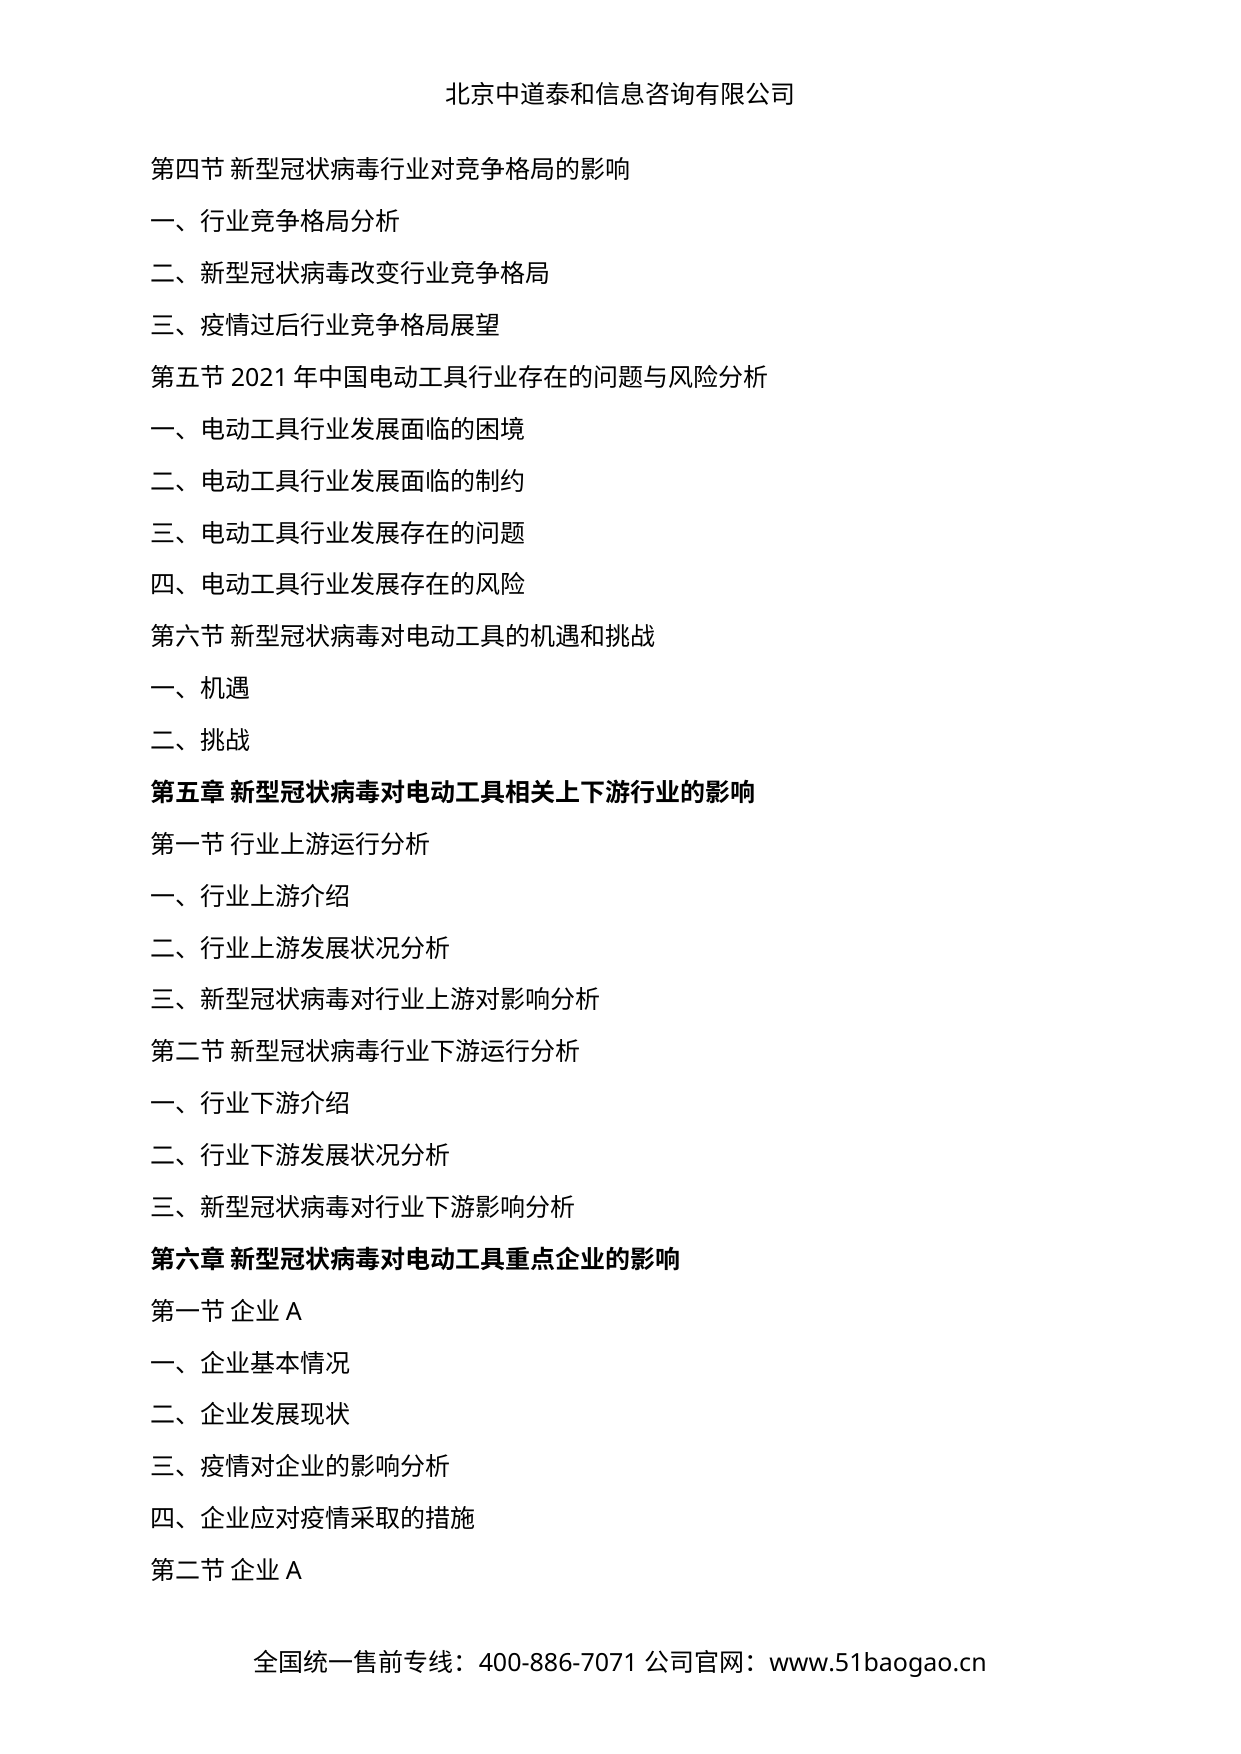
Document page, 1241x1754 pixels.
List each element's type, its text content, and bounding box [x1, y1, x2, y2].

text 二、行业下游发展状况分析 [150, 1136, 1090, 1172]
text 一、行业下游介绍 [150, 1084, 1090, 1120]
text 二、电动工具行业发展面临的制约 [150, 461, 1090, 497]
text 第二节 新型冠状病毒行业下游运行分析 [150, 1032, 1090, 1068]
text 三、新型冠状病毒对行业上游对影响分析 [150, 980, 1090, 1016]
text 三、新型冠状病毒对行业下游影响分析 [150, 1187, 1090, 1224]
text 二、企业发展现状 [150, 1395, 1090, 1431]
text 二、新型冠状病毒改变行业竞争格局 [150, 254, 1090, 290]
text 第二节 企业A [150, 1551, 1090, 1587]
text 一、企业基本情况 [150, 1343, 1090, 1379]
text 四、电动工具行业发展存在的风险 [150, 565, 1090, 601]
text 第六节 新型冠状病毒对电动工具的机遇和挑战 [150, 617, 1090, 653]
text 一、机遇 [150, 669, 1090, 705]
text 一、行业竞争格局分析 [150, 202, 1090, 238]
text 第一节 企业A [150, 1291, 1090, 1327]
text 二、挑战 [150, 721, 1090, 757]
text 第六章 新型冠状病毒对电动工具重点企业的影响 [150, 1239, 1090, 1276]
text 一、电动工具行业发展面临的困境 [150, 409, 1090, 446]
text 一、行业上游介绍 [150, 876, 1090, 912]
text 第五节 2021年中国电动工具行业存在的问题与风险分析 [150, 357, 1090, 394]
text 二、行业上游发展状况分析 [150, 928, 1090, 964]
text 三、疫情对企业的影响分析 [150, 1447, 1090, 1483]
text 三、疫情过后行业竞争格局展望 [150, 306, 1090, 342]
text 第四节 新型冠状病毒行业对竞争格局的影响 [150, 150, 1090, 186]
text 四、企业应对疫情采取的措施 [150, 1499, 1090, 1535]
text 三、电动工具行业发展存在的问题 [150, 513, 1090, 549]
text 第五章 新型冠状病毒对电动工具相关上下游行业的影响 [150, 772, 1090, 809]
text 第一节 行业上游运行分析 [150, 824, 1090, 861]
